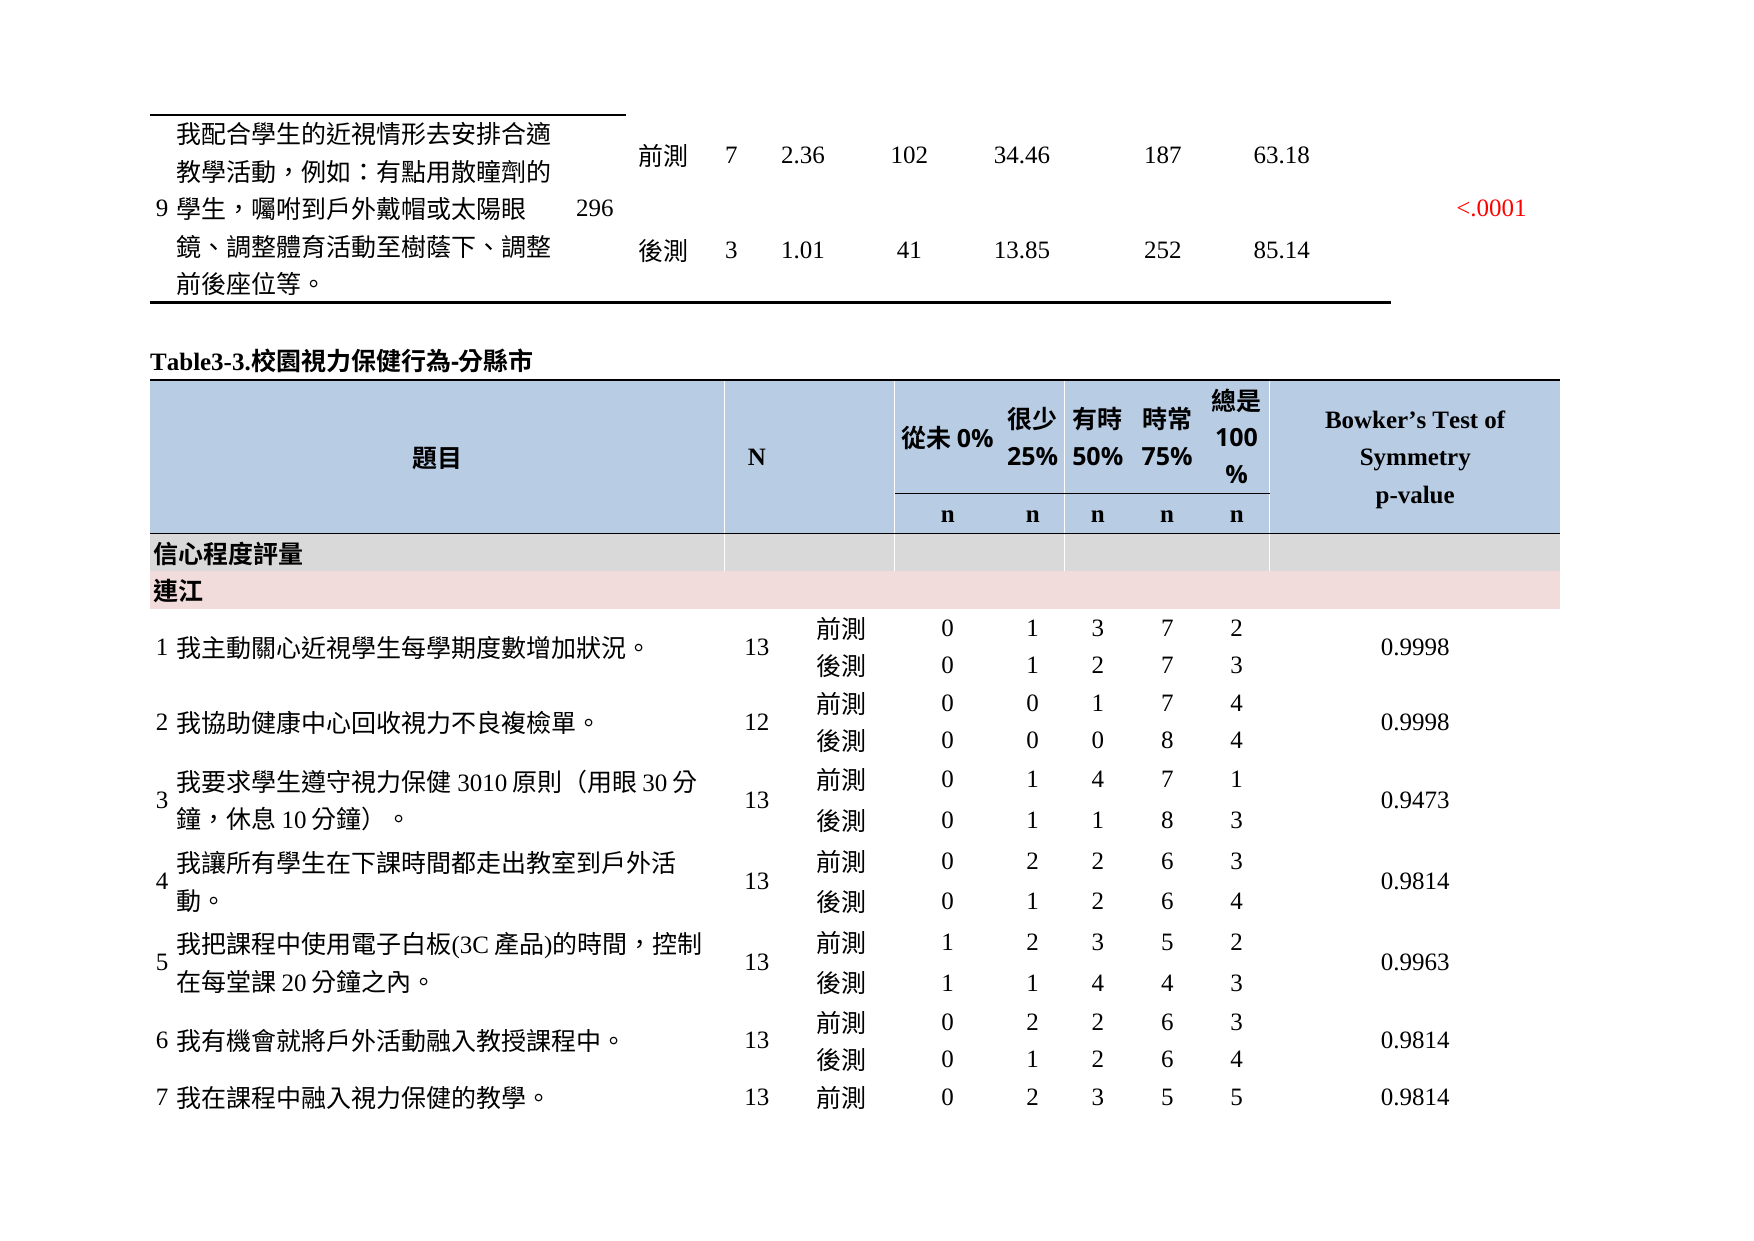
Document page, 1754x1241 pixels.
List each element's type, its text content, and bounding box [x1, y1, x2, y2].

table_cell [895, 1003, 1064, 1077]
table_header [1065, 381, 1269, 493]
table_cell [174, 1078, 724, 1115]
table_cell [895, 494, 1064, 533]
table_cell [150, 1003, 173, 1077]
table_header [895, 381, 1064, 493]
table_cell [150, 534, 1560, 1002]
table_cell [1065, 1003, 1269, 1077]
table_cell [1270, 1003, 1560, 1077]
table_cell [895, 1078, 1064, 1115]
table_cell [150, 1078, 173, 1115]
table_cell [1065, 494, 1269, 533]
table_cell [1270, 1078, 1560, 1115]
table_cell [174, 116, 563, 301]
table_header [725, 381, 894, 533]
text Table3-3.校園視力保健行為-分縣市 [150, 341, 1604, 378]
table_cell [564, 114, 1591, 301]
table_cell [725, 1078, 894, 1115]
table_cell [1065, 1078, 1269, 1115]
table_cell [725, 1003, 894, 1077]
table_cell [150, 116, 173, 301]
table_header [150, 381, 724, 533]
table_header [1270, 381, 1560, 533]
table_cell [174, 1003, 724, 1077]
